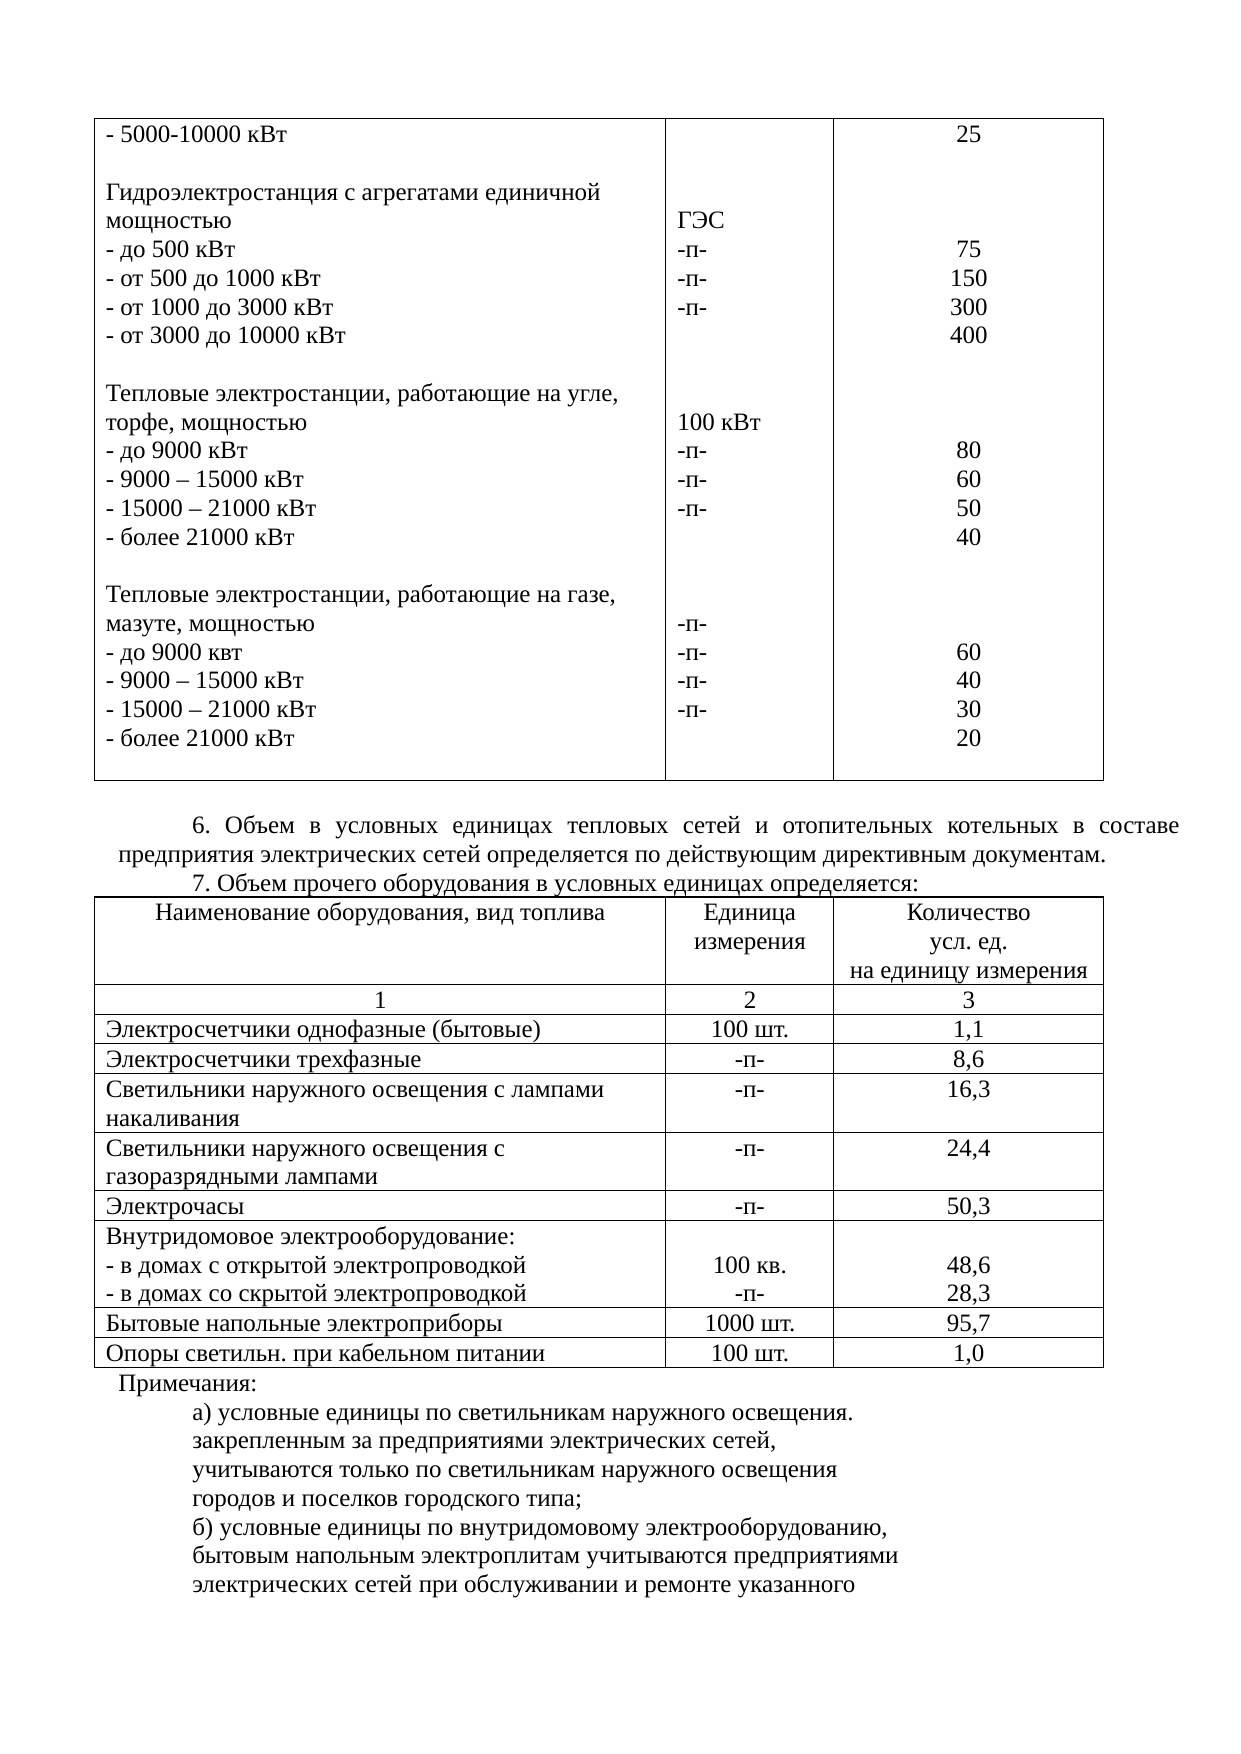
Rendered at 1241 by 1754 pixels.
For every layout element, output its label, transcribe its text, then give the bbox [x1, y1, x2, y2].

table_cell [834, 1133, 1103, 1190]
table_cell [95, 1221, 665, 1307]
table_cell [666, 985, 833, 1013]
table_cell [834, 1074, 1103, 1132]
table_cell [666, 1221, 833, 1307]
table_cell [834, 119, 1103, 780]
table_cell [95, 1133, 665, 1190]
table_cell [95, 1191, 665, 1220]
text электрических сетей при обслуживании и ремонте указанного [118, 1569, 1181, 1598]
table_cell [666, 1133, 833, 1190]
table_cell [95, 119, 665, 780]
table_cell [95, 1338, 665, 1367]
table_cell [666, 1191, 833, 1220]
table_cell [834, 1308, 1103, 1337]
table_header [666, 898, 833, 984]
text б) условные единицы по внутридомовому электрооборудованию, [118, 1512, 1181, 1540]
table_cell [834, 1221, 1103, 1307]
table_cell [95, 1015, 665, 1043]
text Примечания: [118, 1368, 1181, 1397]
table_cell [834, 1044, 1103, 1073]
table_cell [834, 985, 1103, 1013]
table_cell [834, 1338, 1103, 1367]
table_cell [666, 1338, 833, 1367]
text закрепленным за предприятиями электрических сетей, [118, 1425, 1181, 1454]
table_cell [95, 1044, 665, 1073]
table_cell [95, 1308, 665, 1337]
text а) условные единицы по светильникам наружного освещения. [118, 1397, 1181, 1425]
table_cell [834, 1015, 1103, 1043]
text учитываются только по светильникам наружного освещения [118, 1454, 1181, 1483]
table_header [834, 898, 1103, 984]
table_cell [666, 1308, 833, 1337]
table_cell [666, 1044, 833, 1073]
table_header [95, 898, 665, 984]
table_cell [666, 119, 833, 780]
text бытовым напольным электроплитам учитываются предприятиями [118, 1540, 1181, 1569]
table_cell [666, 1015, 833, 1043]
text 7. Объем прочего оборудования в условных единицах определяется: [118, 868, 1181, 896]
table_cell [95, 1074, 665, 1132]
text 6. Объем в условных единицах тепловых сетей и отопительных котельных в составе предприятия электрических сетей определяется по действующим директивным документам. [118, 810, 1181, 868]
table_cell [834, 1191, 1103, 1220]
text городов и поселков городского типа; [118, 1483, 1181, 1512]
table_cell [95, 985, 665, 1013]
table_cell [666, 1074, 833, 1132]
